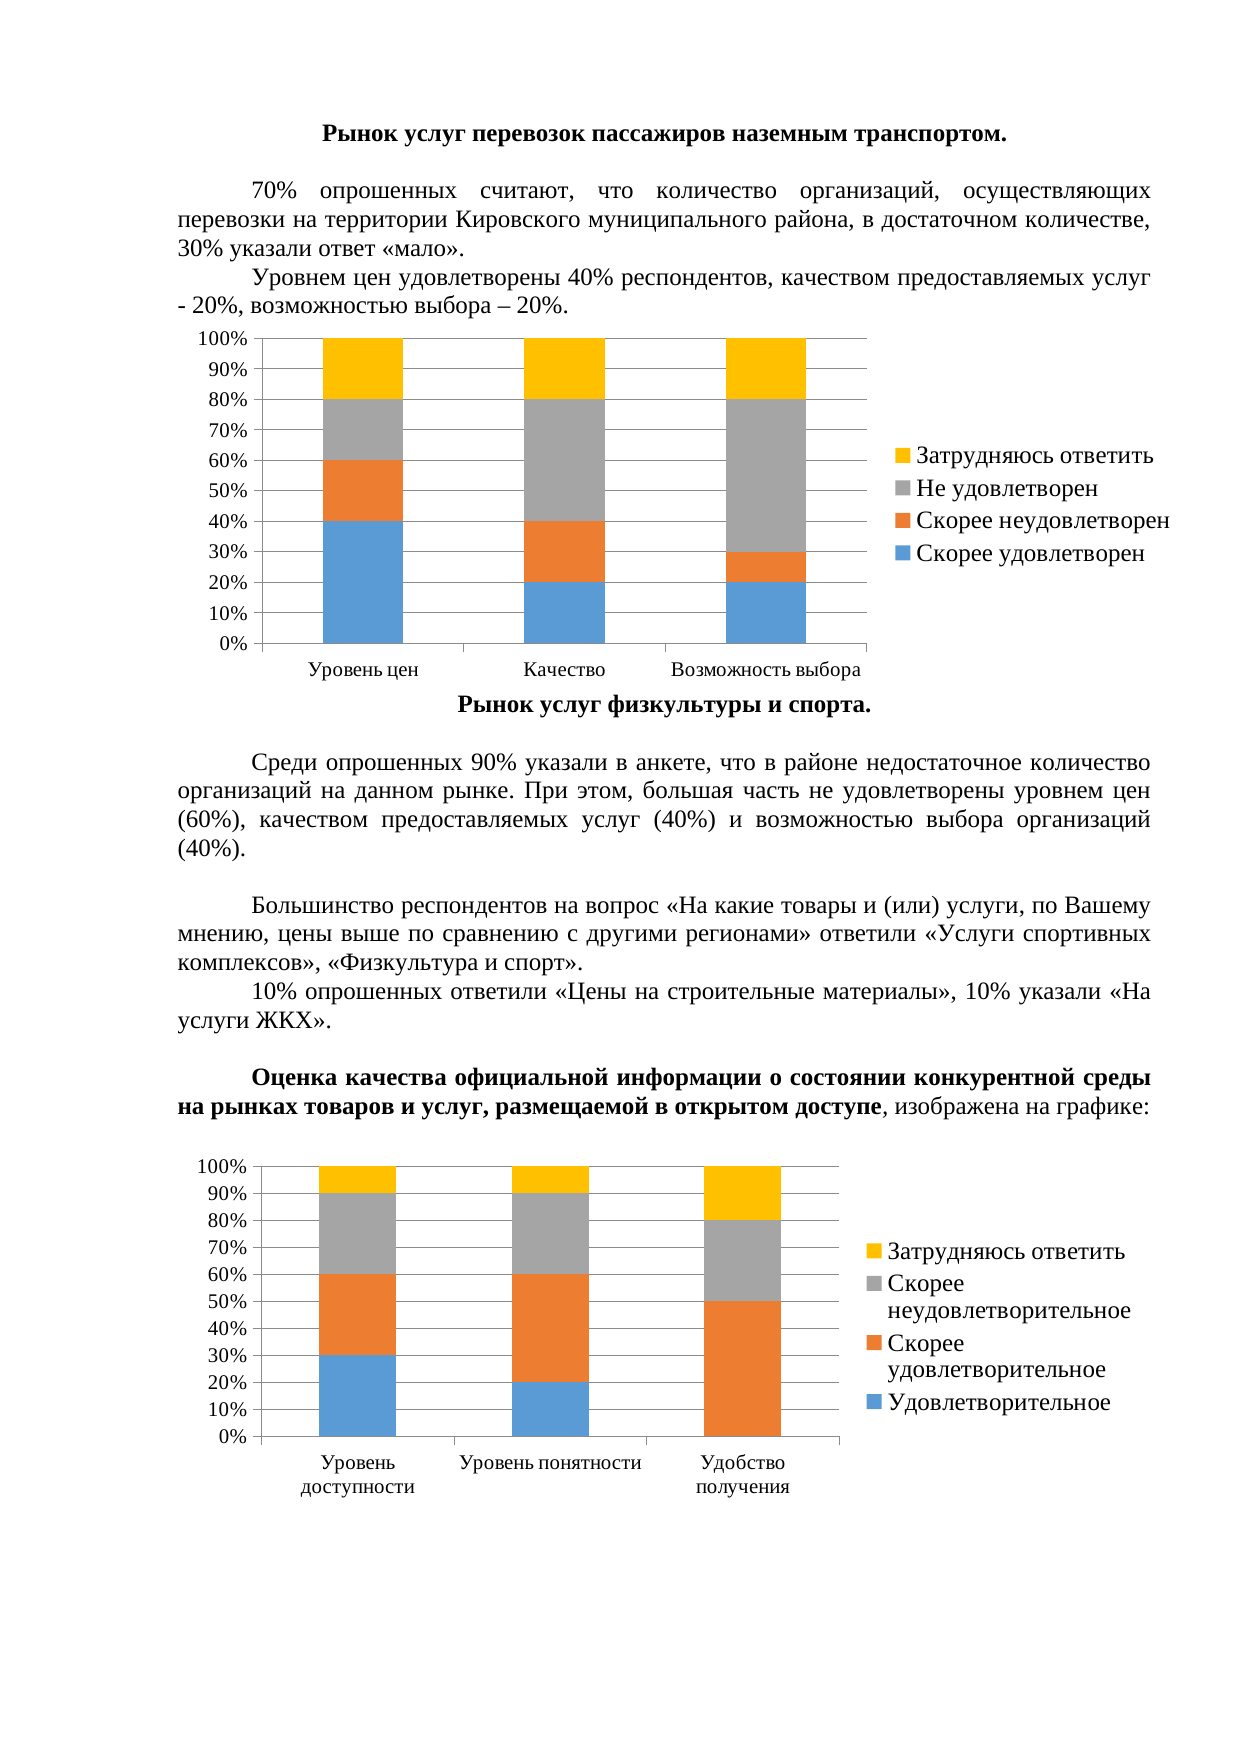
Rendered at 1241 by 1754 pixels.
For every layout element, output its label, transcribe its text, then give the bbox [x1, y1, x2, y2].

text Оценка качества официальной информации о состоянии конкурентной среды на рынках товаров и услуг, размещаемой в открытом доступе, изображена на графике: [177, 1062, 1152, 1120]
text Уровнем цен удовлетворены 40% респондентов, качеством предоставляемых услуг - 20%, возможностью выбора – 20%. [177, 262, 1152, 319]
text 70% опрошенных считают, что количество организаций, осуществляющих перевозки на территории Кировского муниципального района, в достаточном количестве, 30% указали ответ «мало». [177, 176, 1152, 262]
text Большинство респондентов на вопрос «На какие товары и (или) услуги, по Вашему мнению, цены выше по сравнению с другими регионами» ответили «Услуги спортивных комплексов», «Физкультура и спорт». [177, 890, 1152, 976]
text Среди опрошенных 90% указали в анкете, что в районе недостаточное количество организаций на данном рынке. При этом, большая часть не удовлетворены уровнем цен (60%), качеством предоставляемых услуг (40%) и возможностью выбора организаций (40%). [177, 747, 1152, 862]
text Рынок услуг перевозок пассажиров наземным транспортом. [177, 118, 1152, 147]
text Рынок услуг физкультуры и спорта. [177, 689, 1152, 718]
text 10% опрошенных ответили «Цены на строительные материалы», 10% указали «На услуги ЖКХ». [177, 976, 1152, 1033]
